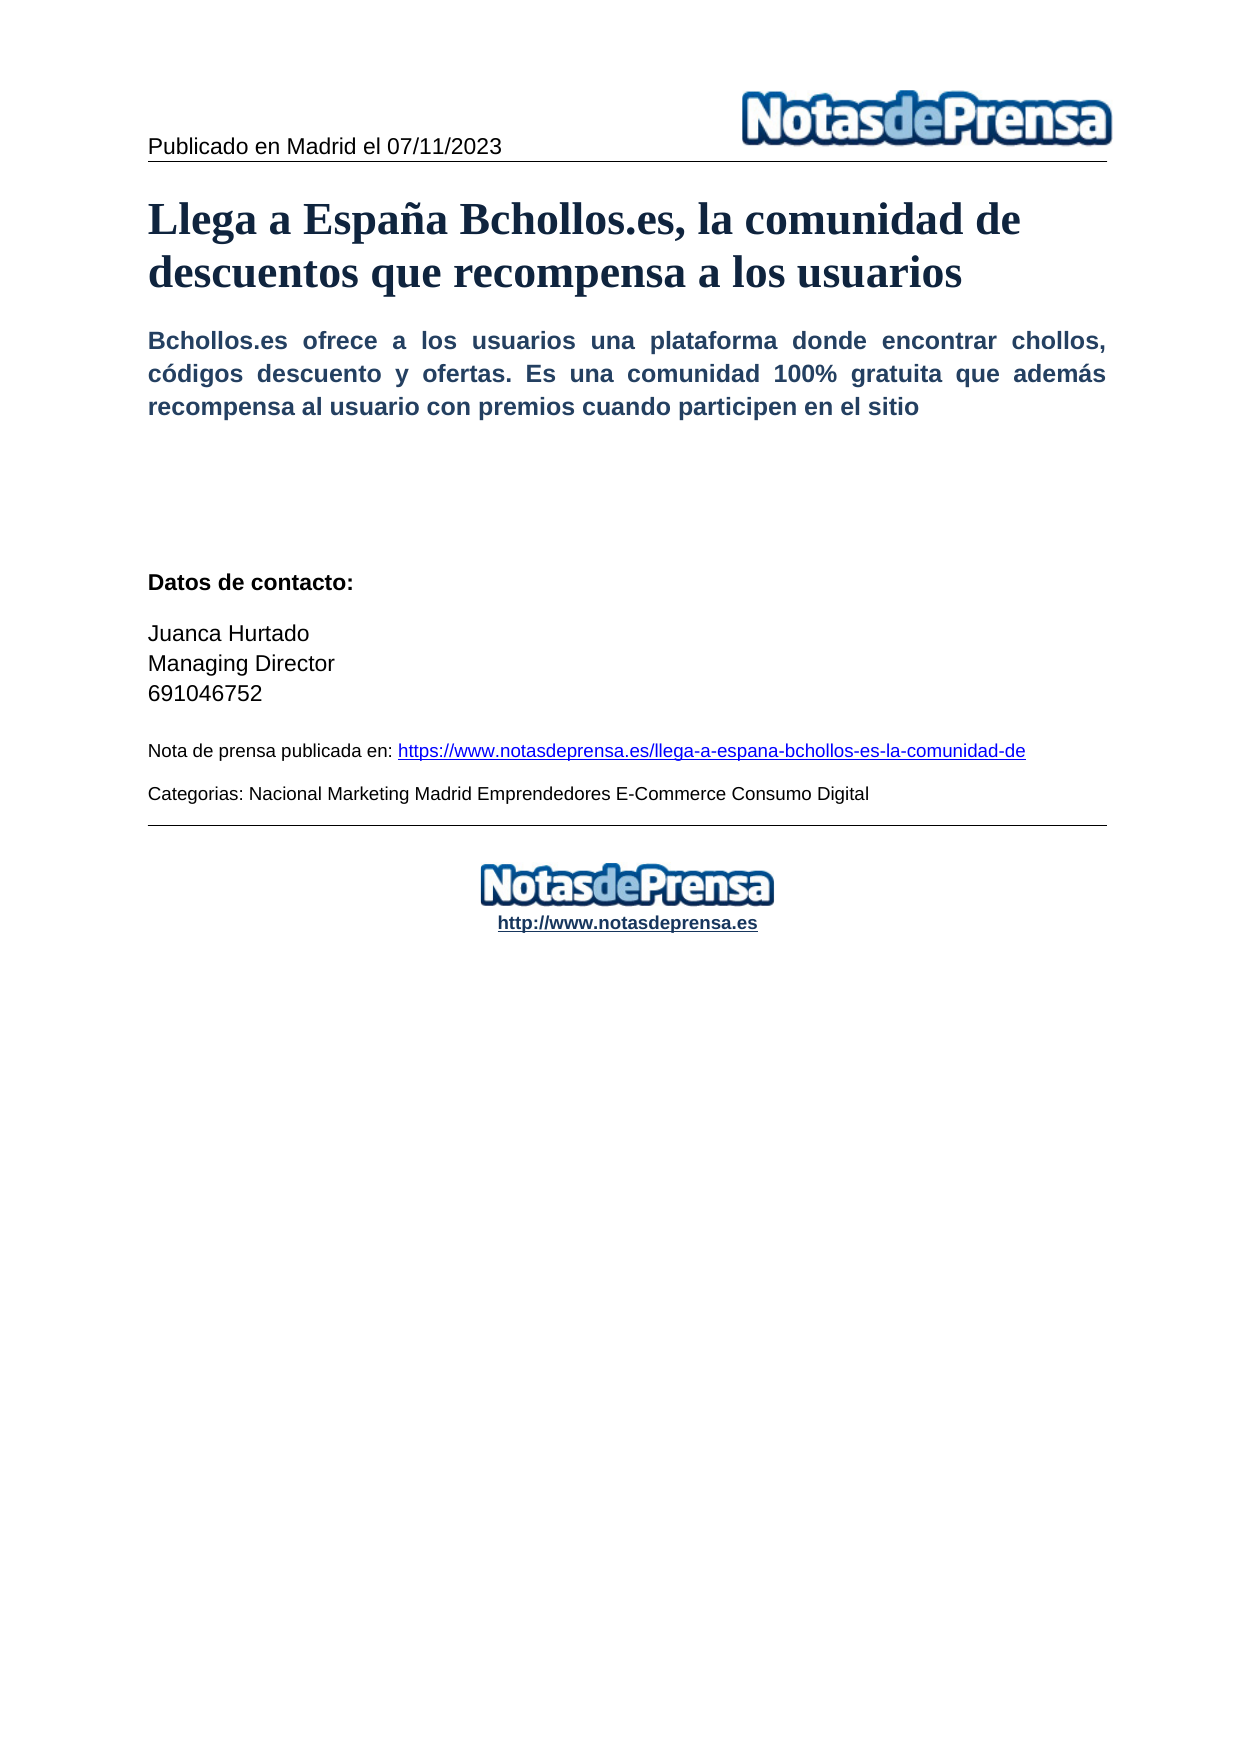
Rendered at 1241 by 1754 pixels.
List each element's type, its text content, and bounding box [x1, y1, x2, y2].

text Managing Director [148, 650, 1063, 676]
text 691046752 [148, 680, 1063, 706]
picture [480, 862, 775, 908]
text Publicado en Madrid el 07/11/2023 [148, 133, 1107, 161]
subtitle Llega a España Bchollos.es, la comunidad de descuentos que recompensa a los usuarios [148, 192, 1107, 297]
text Datos de contacto: [148, 568, 1107, 595]
text http://www.notasdeprensa.es [148, 912, 1107, 934]
text Juanca Hurtado [148, 619, 1063, 646]
subtitle Bchollos.es ofrece a los usuarios una plataforma donde encontrar chollos, códigos descuento y ofertas. Es una comunidad 100% gratuita que además recompensa al usuario con premios cuando participen en el sitio [148, 326, 1107, 421]
picture [742, 90, 1113, 148]
text Nota de prensa publicada en: https://www.notasdeprensa.es/llega-a-espana-bchollos-es-la-comunidad-de [148, 740, 1107, 762]
text Categorias: Nacional Marketing Madrid Emprendedores E-Commerce Consumo Digital [148, 783, 1107, 804]
